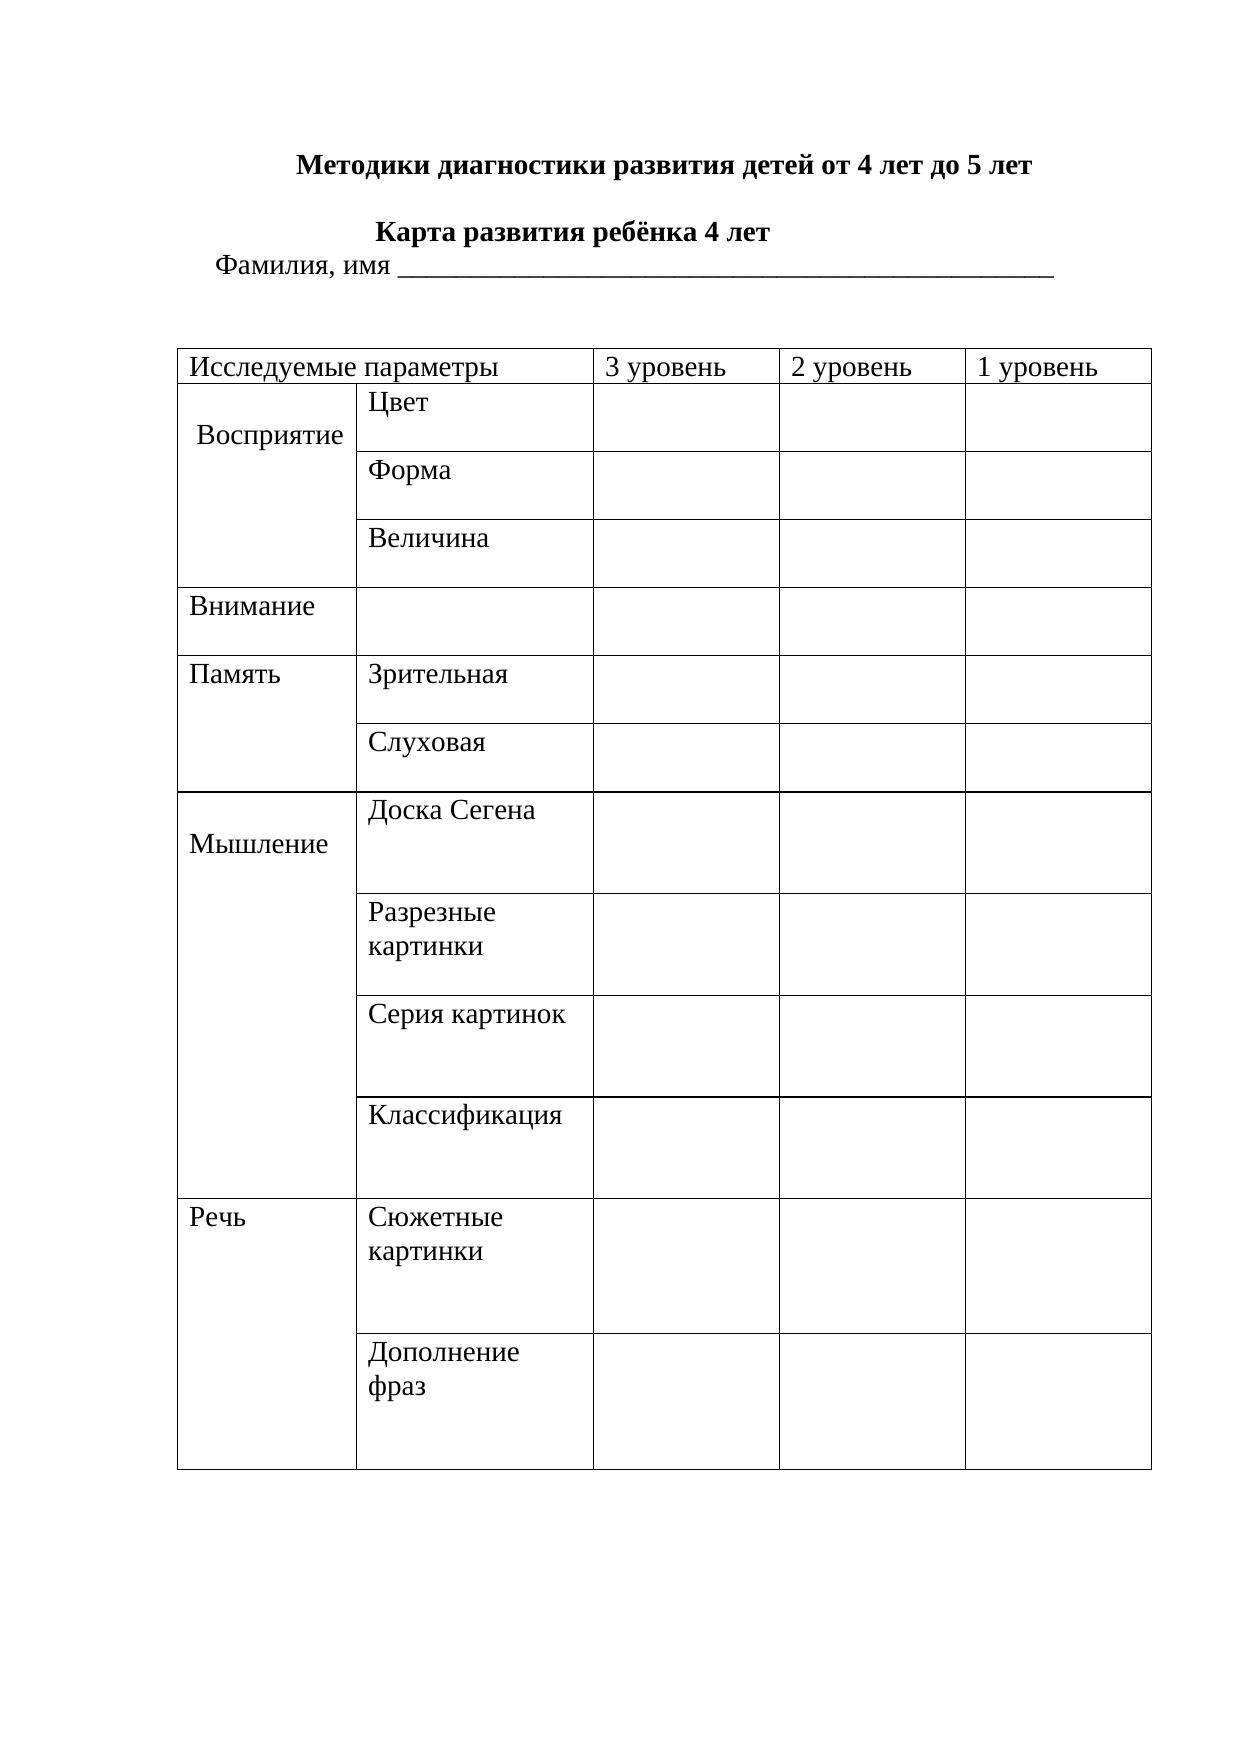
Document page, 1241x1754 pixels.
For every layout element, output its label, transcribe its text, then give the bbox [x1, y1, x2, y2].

table_cell [780, 1199, 965, 1333]
table_cell [966, 384, 1151, 451]
table_cell [594, 588, 779, 655]
table_cell Восприятие [178, 384, 356, 587]
table_cell Классификация [357, 1098, 593, 1198]
table_cell [594, 1098, 779, 1198]
text Фамилия, имя _____________________________________________ [215, 247, 1152, 281]
table_cell [966, 656, 1151, 723]
table_cell [594, 1199, 779, 1333]
table_cell [594, 520, 779, 587]
table_cell Внимание [178, 588, 356, 655]
table_cell [594, 996, 779, 1096]
table_cell Разрезные картинки [357, 894, 593, 995]
table_cell [780, 1334, 965, 1468]
table_header Исследуемые параметры [178, 349, 593, 383]
table_cell [594, 452, 779, 519]
table_cell Величина [357, 520, 593, 587]
table_header 3 уровень [594, 349, 779, 383]
table_cell [966, 1199, 1151, 1333]
table_cell [966, 1098, 1151, 1198]
table_cell [780, 894, 965, 995]
table_cell [966, 996, 1151, 1096]
table_cell [594, 894, 779, 995]
table_cell [594, 384, 779, 451]
table_cell [966, 452, 1151, 519]
table_cell [966, 793, 1151, 893]
table_cell Доска Сегена [357, 793, 593, 893]
table_cell [594, 1334, 779, 1468]
table_cell Форма [357, 452, 593, 519]
table_cell [780, 588, 965, 655]
table_cell Зрительная [357, 656, 593, 723]
table_cell [780, 996, 965, 1096]
table_cell [780, 520, 965, 587]
table_cell [966, 724, 1151, 791]
table_cell [357, 588, 593, 655]
table_cell Сюжетные картинки [357, 1199, 593, 1333]
text Карта развития ребёнка 4 лет [215, 214, 1152, 247]
table_cell Слуховая [357, 724, 593, 791]
text Методики диагностики развития детей от 4 лет до 5 лет [177, 147, 1152, 180]
table_cell [594, 724, 779, 791]
table_cell Мышление [178, 793, 356, 1198]
table_cell [966, 520, 1151, 587]
table_cell [594, 656, 779, 723]
table_header 2 уровень [780, 349, 965, 383]
table_cell [594, 793, 779, 893]
table_cell [966, 1334, 1151, 1468]
table_cell [966, 894, 1151, 995]
table_cell [780, 793, 965, 893]
table_header 1 уровень [966, 349, 1151, 383]
table_cell [780, 724, 965, 791]
table_cell [780, 384, 965, 451]
table_cell Серия картинок [357, 996, 593, 1096]
table_cell [966, 588, 1151, 655]
table_cell [780, 656, 965, 723]
table_cell Дополнение фраз [357, 1334, 593, 1468]
table_cell [780, 1098, 965, 1198]
table_cell [780, 452, 965, 519]
table_cell Память [178, 656, 356, 791]
table_cell Цвет [357, 384, 593, 451]
table_cell Речь [178, 1199, 356, 1468]
